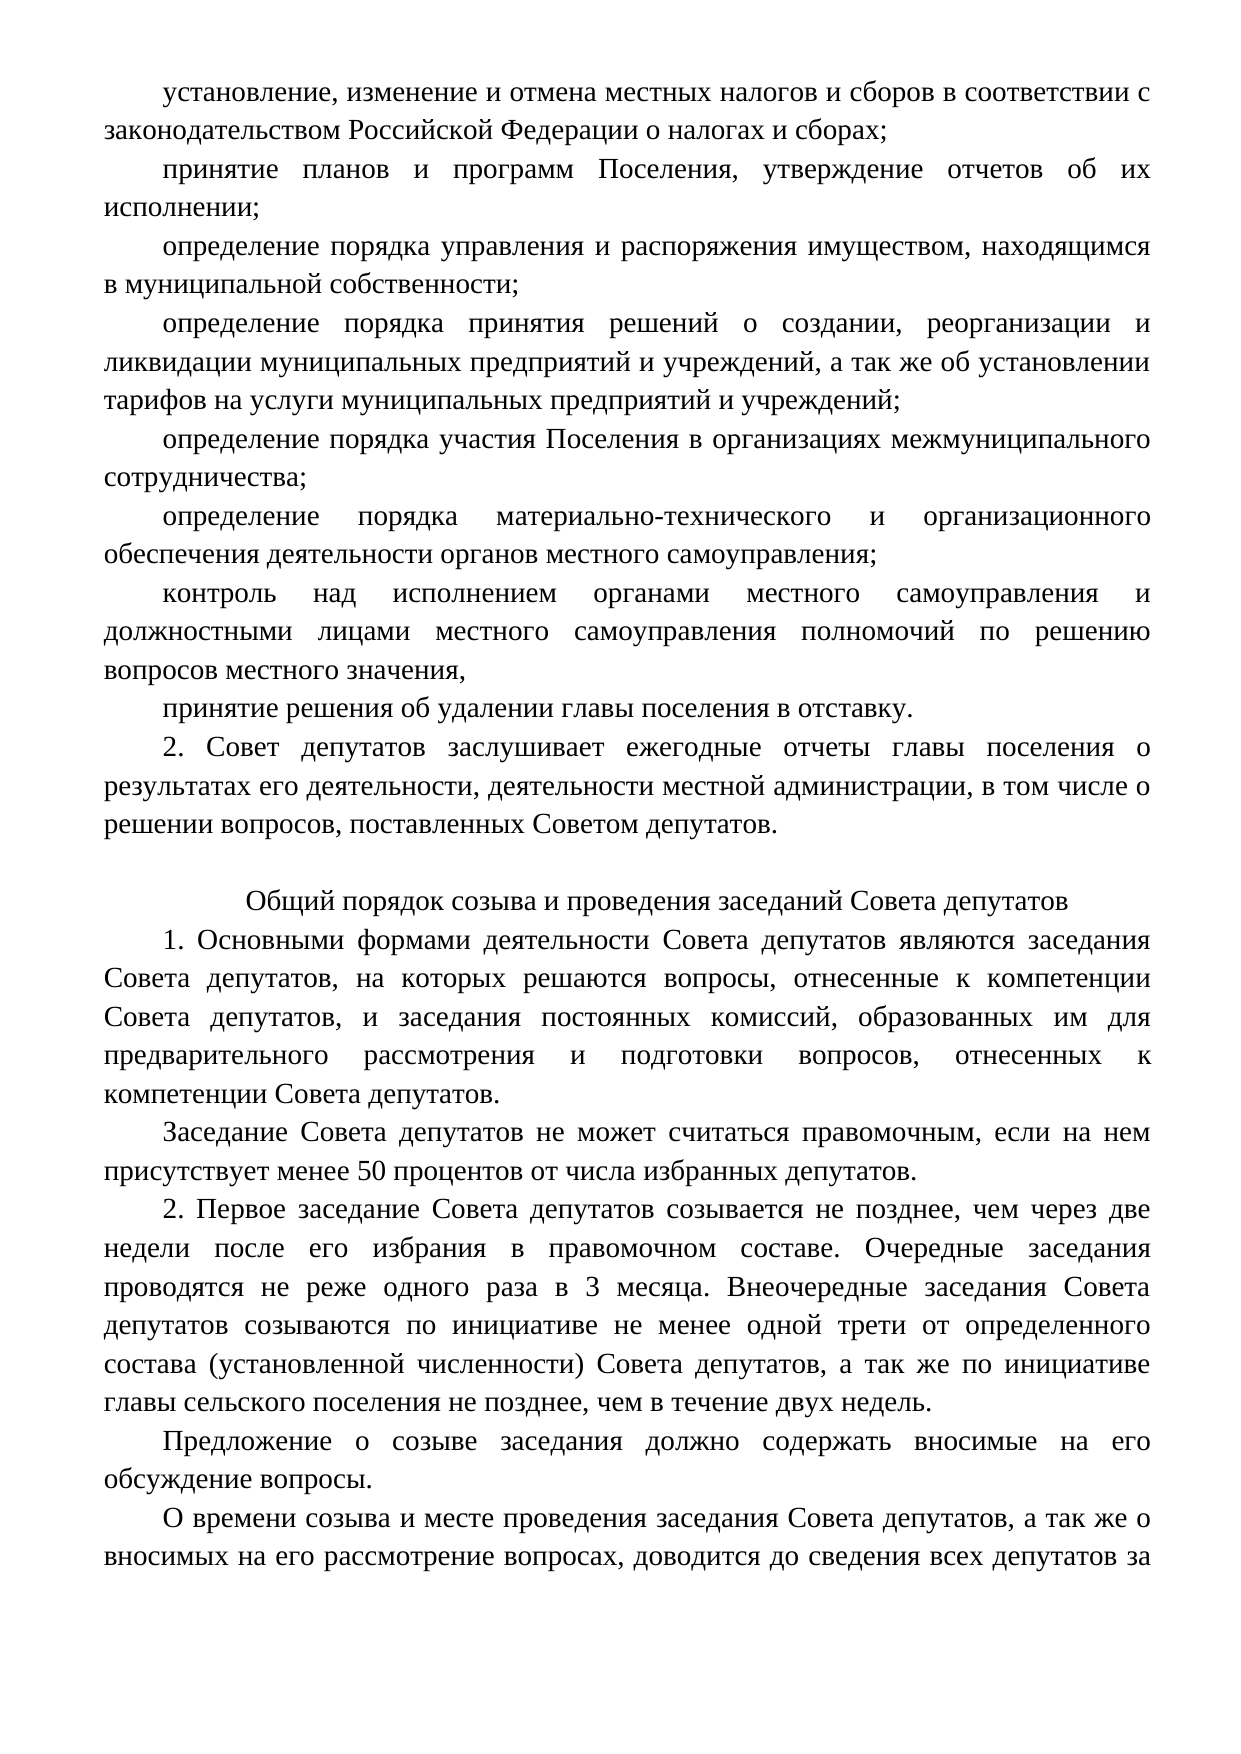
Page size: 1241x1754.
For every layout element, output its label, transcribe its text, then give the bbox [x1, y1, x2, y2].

text принятие планов и программ Поселения, утверждение отчетов об их исполнении; [103, 151, 1152, 223]
text 1. Основными формами деятельности Совета депутатов являются заседания Совета депутатов, на которых решаются вопросы, отнесенные к компетенции Совета депутатов, и заседания постоянных комиссий, образованных им для предварительного рассмотрения и подготовки вопросов, отнесенных к компетенции Совета депутатов. [103, 922, 1152, 1109]
text Общий порядок созыва и проведения заседаний Совета депутатов [103, 883, 1152, 917]
text Заседание Совета депутатов не может считаться правомочным, если на нем присутствует менее 50 процентов от числа избранных депутатов. [103, 1114, 1152, 1187]
text определение порядка принятия решений о создании, реорганизации и ликвидации муниципальных предприятий и учреждений, а так же об установлении тарифов на услуги муниципальных предприятий и учреждений; [103, 305, 1152, 416]
text 2. Первое заседание Совета депутатов созывается не позднее, чем через две недели после его избрания в правомочном составе. Очередные заседания проводятся не реже одного раза в 3 месяца. Внеочередные заседания Совета депутатов созываются по инициативе не менее одной трети от определенного состава (установленной численности) Совета депутатов, а так же по инициативе главы сельского поселения не позднее, чем в течение двух недель. [103, 1192, 1152, 1418]
text 2. Совет депутатов заслушивает ежегодные отчеты главы поселения о результатах его деятельности, деятельности местной администрации, в том числе о решении вопросов, поставленных Советом депутатов. [103, 729, 1152, 840]
text контроль над исполнением органами местного самоуправления и должностными лицами местного самоуправления полномочий по решению вопросов местного значения, [103, 575, 1152, 686]
text определение порядка материально-технического и организационного обеспечения деятельности органов местного самоуправления; [103, 498, 1152, 570]
text определение порядка участия Поселения в организациях межмуниципального сотрудничества; [103, 421, 1152, 493]
text определение порядка управления и распоряжения имуществом, находящимся в муниципальной собственности; [103, 228, 1152, 300]
text Предложение о созыве заседания должно содержать вносимые на его обсуждение вопросы. [103, 1423, 1152, 1495]
text установление, изменение и отмена местных налогов и сборов в соответствии с законодательством Российской Федерации о налогах и сборах; [103, 74, 1152, 146]
text принятие решения об удалении главы поселения в отставку. [103, 691, 1152, 724]
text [103, 1500, 1152, 1572]
